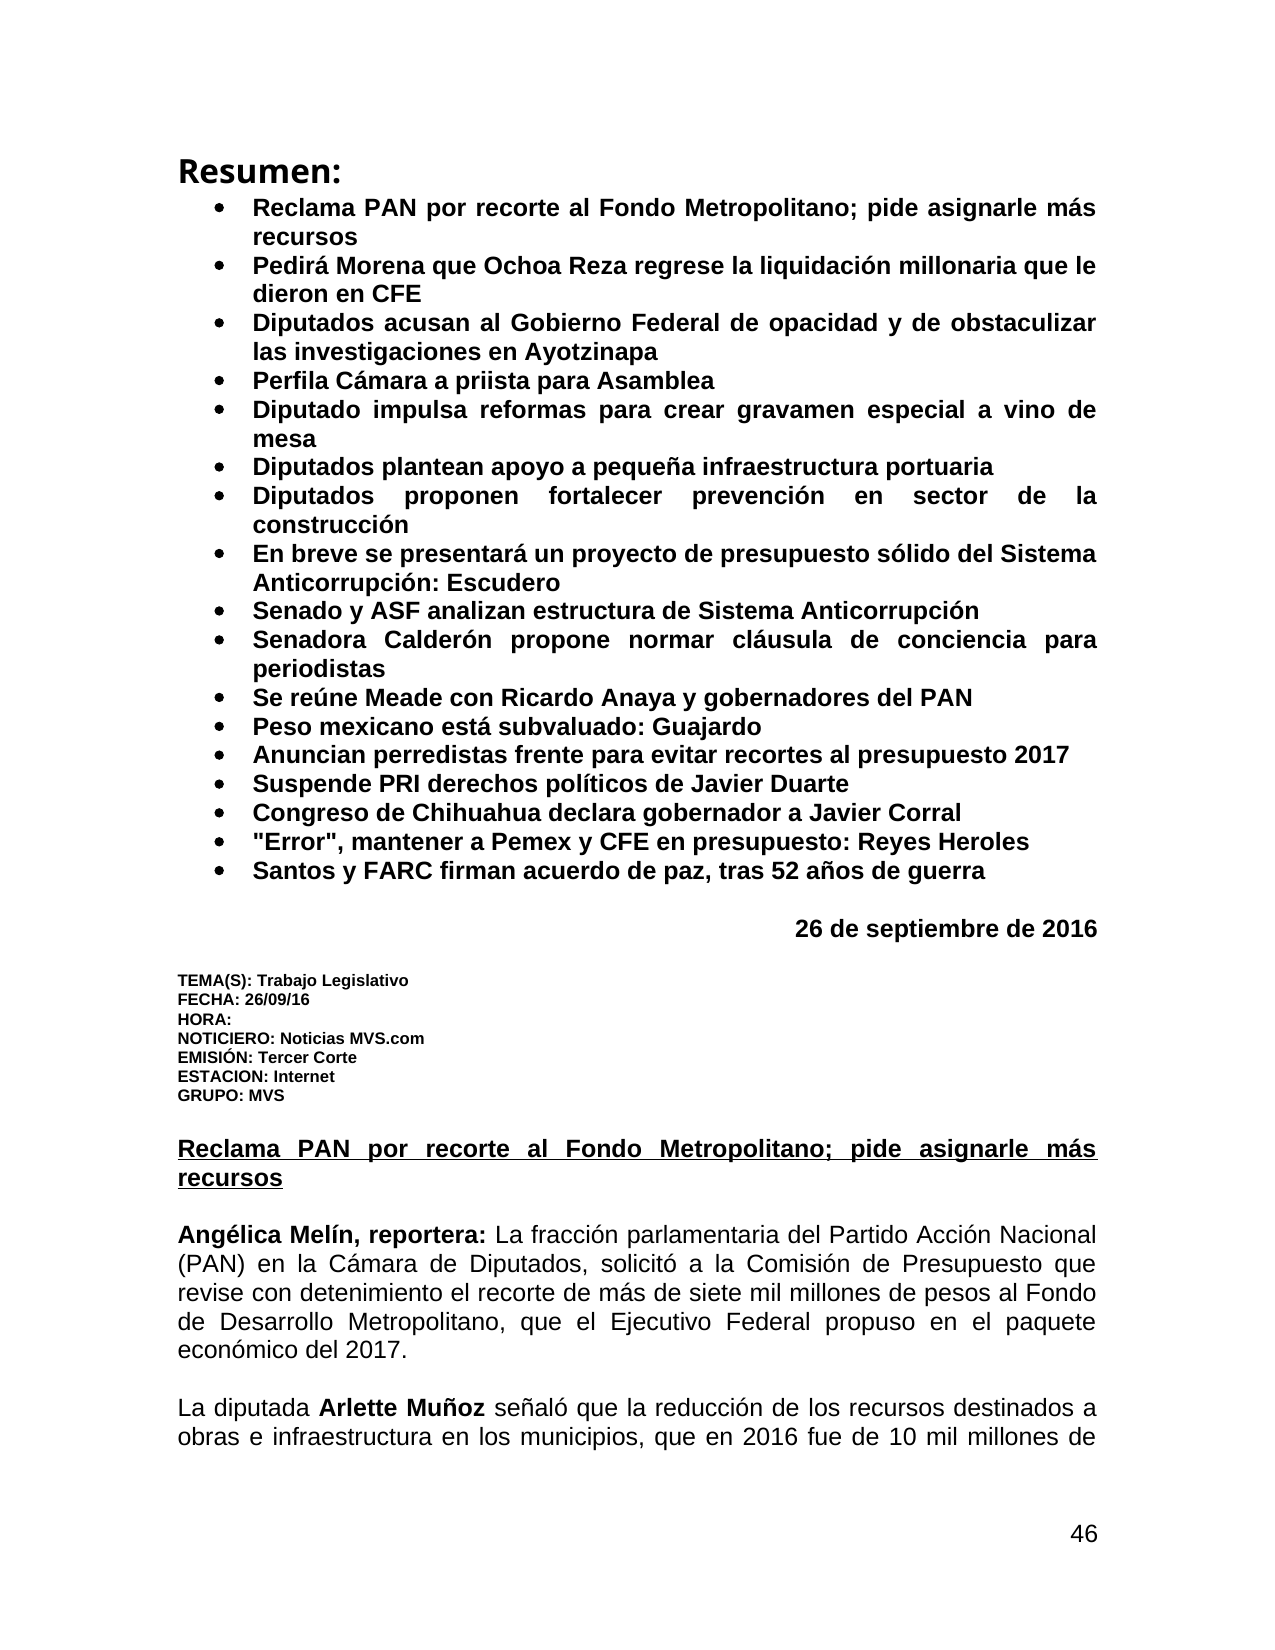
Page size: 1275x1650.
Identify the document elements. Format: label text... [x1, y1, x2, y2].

list En breve se presentará un proyecto de presupuesto sólido del Sistema Anticorrupción: Escudero [215, 539, 1098, 596]
list Senadora Calderón propone normar cláusula de conciencia para periodistas [215, 625, 1098, 683]
text Resumen: [177, 148, 1098, 193]
list Se reúne Meade con Ricardo Anaya y gobernadores del PAN [215, 683, 1098, 712]
list Reclama PAN por recorte al Fondo Metropolitano; pide asignarle más recursos [215, 193, 1098, 251]
text HORA: [177, 1009, 1098, 1028]
text EMISIÓN: Tercer Corte [177, 1048, 1098, 1067]
list Diputados proponen fortalecer prevención en sector de la construcción [215, 481, 1098, 539]
list Diputados plantean apoyo a pequeña infraestructura portuaria [215, 452, 1098, 481]
list Santos y FARC firman acuerdo de paz, tras 52 años de guerra [215, 856, 1098, 885]
text FECHA: 26/09/16 [177, 990, 1098, 1009]
list Peso mexicano está subvaluado: Guajardo [215, 712, 1098, 741]
list Suspende PRI derechos políticos de Javier Duarte [215, 769, 1098, 798]
text 26 de septiembre de 2016 [177, 913, 1098, 942]
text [177, 1393, 1098, 1450]
list Pedirá Morena que Ochoa Reza regrese la liquidación millonaria que le dieron en CFE [215, 251, 1098, 308]
list Anuncian perredistas frente para evitar recortes al presupuesto 2017 [215, 741, 1098, 769]
text TEMA(S): Trabajo Legislativo [177, 971, 1098, 990]
text Reclama PAN por recorte al Fondo Metropolitano; pide asignarle más recursos [177, 1160, 1098, 1191]
text NOTICIERO: Noticias MVS.com [177, 1028, 1098, 1048]
text Angélica Melín, reportera: La fracción parlamentaria del Partido Acción Nacional (PAN) en la Cámara de Diputados, solicitó a la Comisión de Presupuesto que revise con detenimiento el recorte de más de siete mil millones de pesos al Fondo de Desarrollo Metropolitano, que el Ejecutivo Federal propuso en el paquete económico del 2017. [177, 1220, 1098, 1364]
list "Error", mantener a Pemex y CFE en presupuesto: Reyes Heroles [215, 827, 1098, 856]
list Perfila Cámara a priista para Asamblea [215, 366, 1098, 395]
list Diputados acusan al Gobierno Federal de opacidad y de obstaculizar las investigaciones en Ayotzinapa [215, 308, 1098, 366]
list Congreso de Chihuahua declara gobernador a Javier Corral [215, 798, 1098, 827]
list Diputado impulsa reformas para crear gravamen especial a vino de mesa [215, 395, 1098, 452]
text GRUPO: MVS [177, 1086, 1098, 1105]
text ESTACION: Internet [177, 1067, 1098, 1086]
text Reclama PAN por recorte al Fondo Metropolitano; pide asignarle más recursos [177, 1134, 1098, 1159]
list Senado y ASF analizan estructura de Sistema Anticorrupción [215, 596, 1098, 625]
